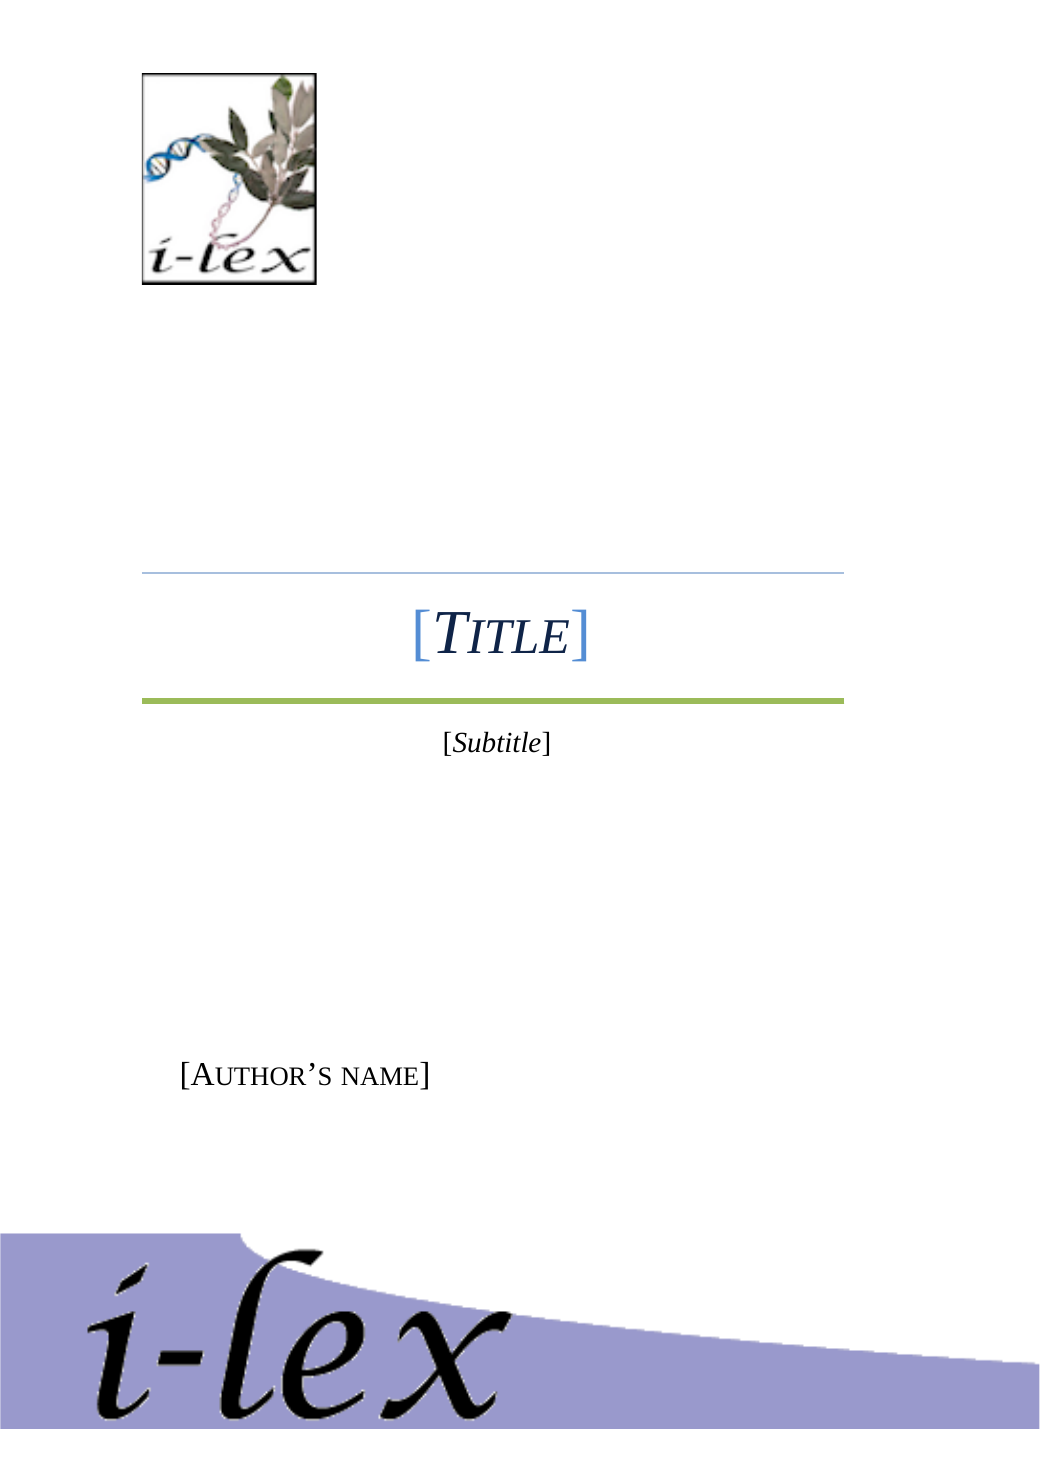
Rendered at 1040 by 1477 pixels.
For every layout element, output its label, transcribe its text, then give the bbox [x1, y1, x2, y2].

subtitle [Subtitle] [142, 725, 844, 759]
picture [141, 73, 317, 285]
text [Author’s name] [142, 1054, 844, 1092]
picture [0, 1232, 1040, 1429]
title [Title] [142, 574, 844, 698]
